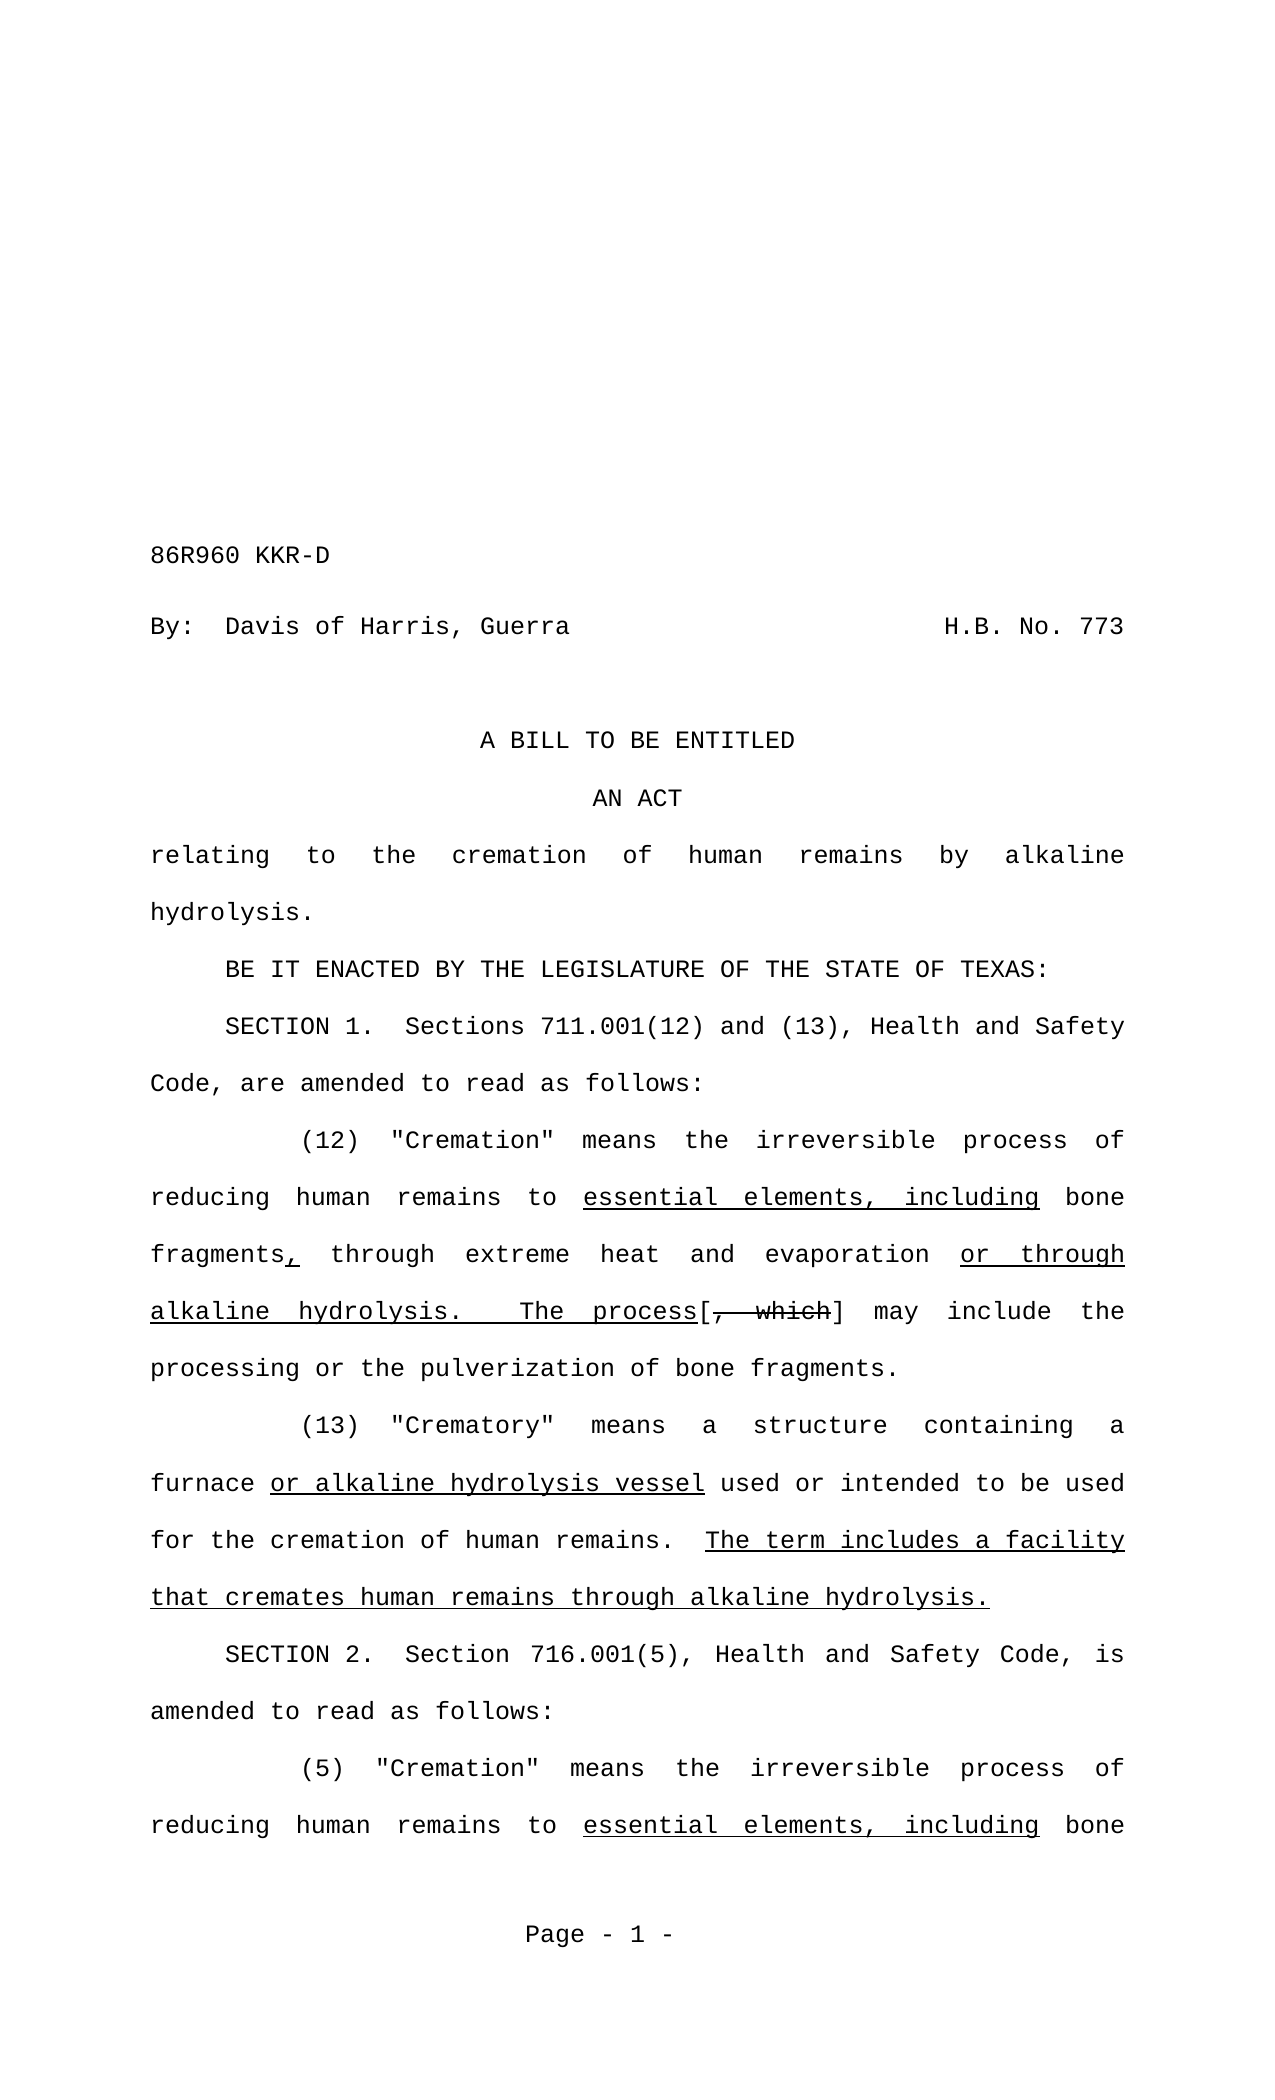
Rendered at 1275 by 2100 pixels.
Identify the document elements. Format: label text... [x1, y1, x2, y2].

text SECTION 1. Sections 711.001(12) and (13), Health and Safety Code, are amended to read as follows: [150, 1013, 1125, 1099]
text relating to the cremation of human remains by alkaline hydrolysis. [150, 842, 1125, 928]
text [150, 1755, 1125, 1841]
text AN ACT [150, 785, 1125, 813]
text BE IT ENACTED BY THE LEGISLATURE OF THE STATE OF TEXAS: [150, 956, 1125, 985]
text SECTION 2. Section 716.001(5), Health and Safety Code, is amended to read as follows: [150, 1641, 1125, 1727]
text A BILL TO BE ENTITLED [150, 728, 1125, 756]
text By: Davis of Harris, Guerra H.B. No. 773 [150, 614, 1125, 642]
text (12) "Cremation" means the irreversible process of reducing human remains to essential elements, including bone fragments, through extreme heat and evaporation or through alkaline hydrolysis. The process[, which] may include the processing or the pulverization of bone fragments. [150, 1127, 1125, 1384]
text (13) "Crematory" means a structure containing a furnace or alkaline hydrolysis vessel used or intended to be used for the cremation of human remains. The term includes a facility that cremates human remains through alkaline hydrolysis. [150, 1413, 1125, 1613]
text 86R960 KKR-D [150, 542, 1125, 571]
